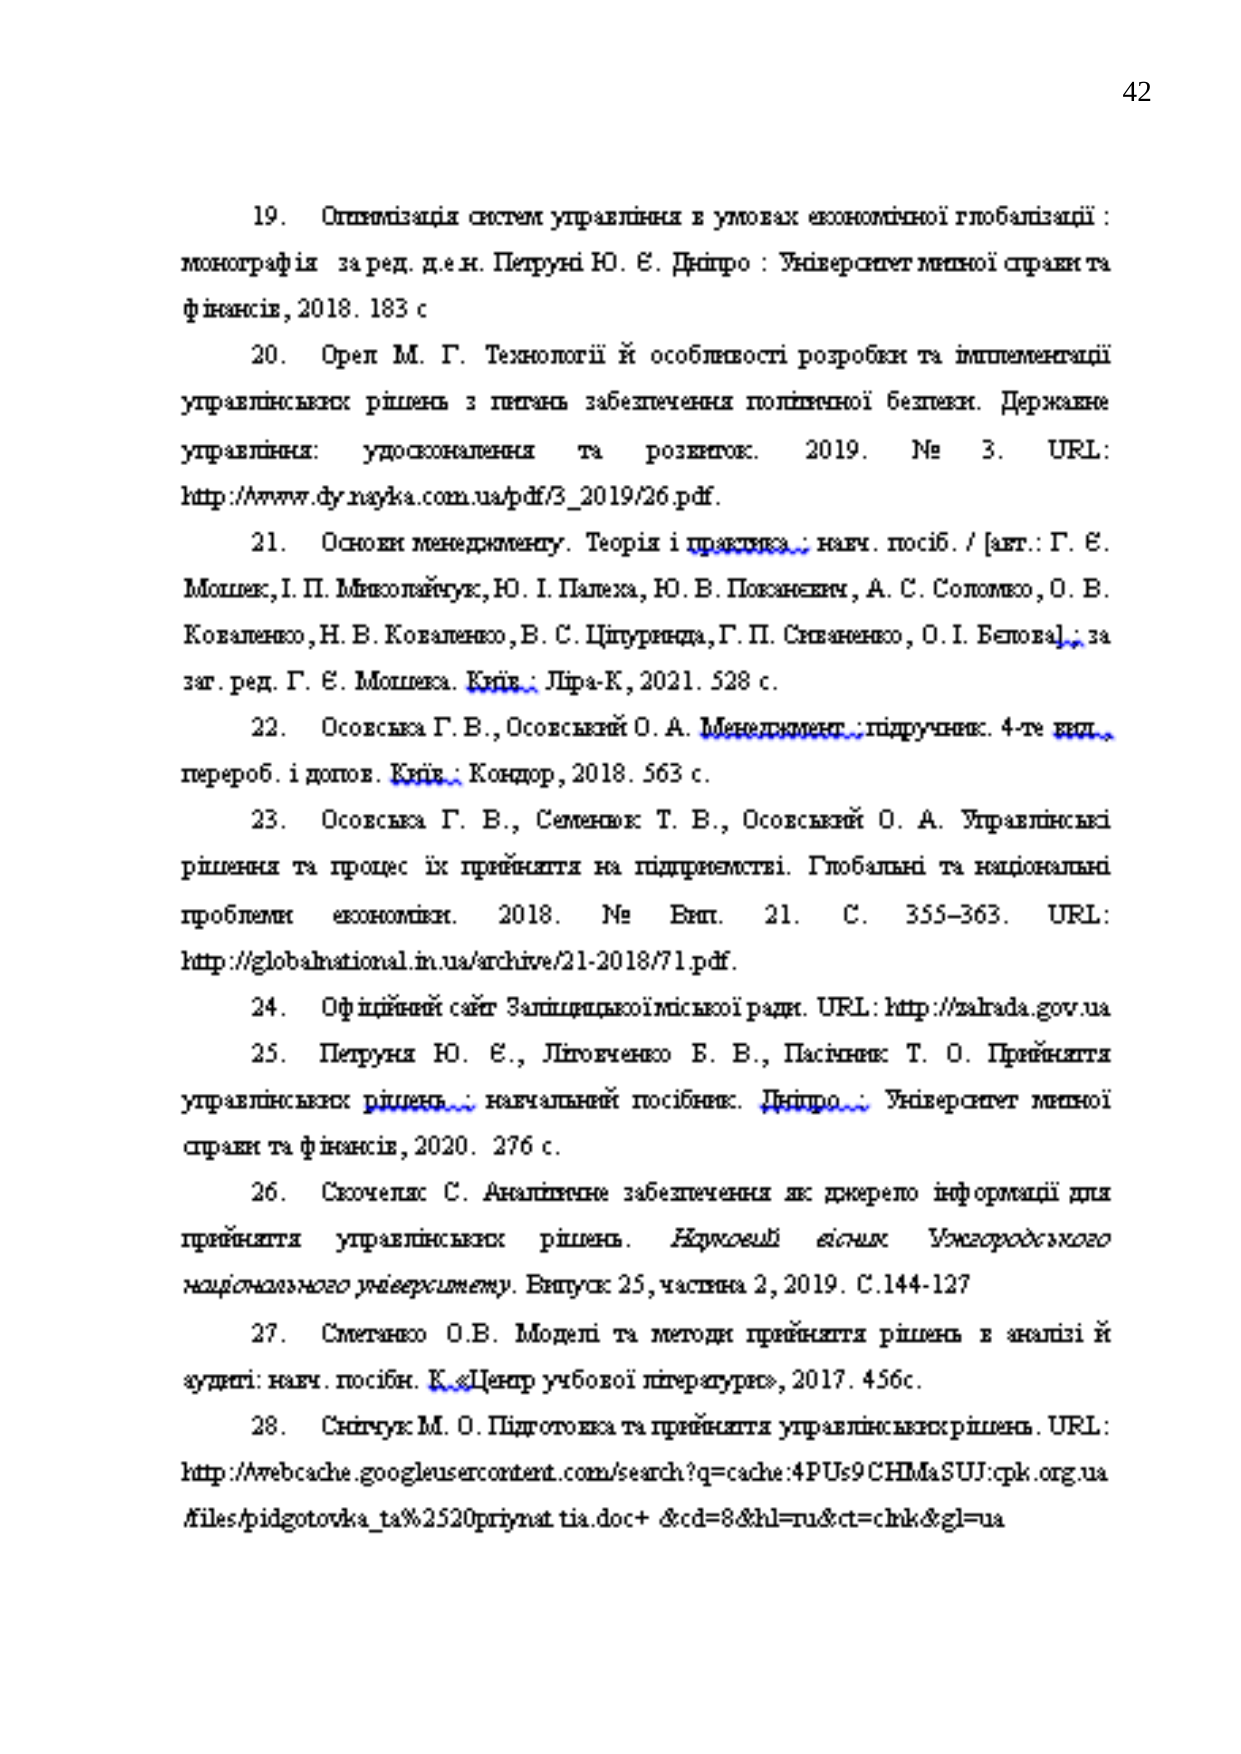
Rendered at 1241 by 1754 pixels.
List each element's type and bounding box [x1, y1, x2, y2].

picture [147, 185, 1154, 1566]
